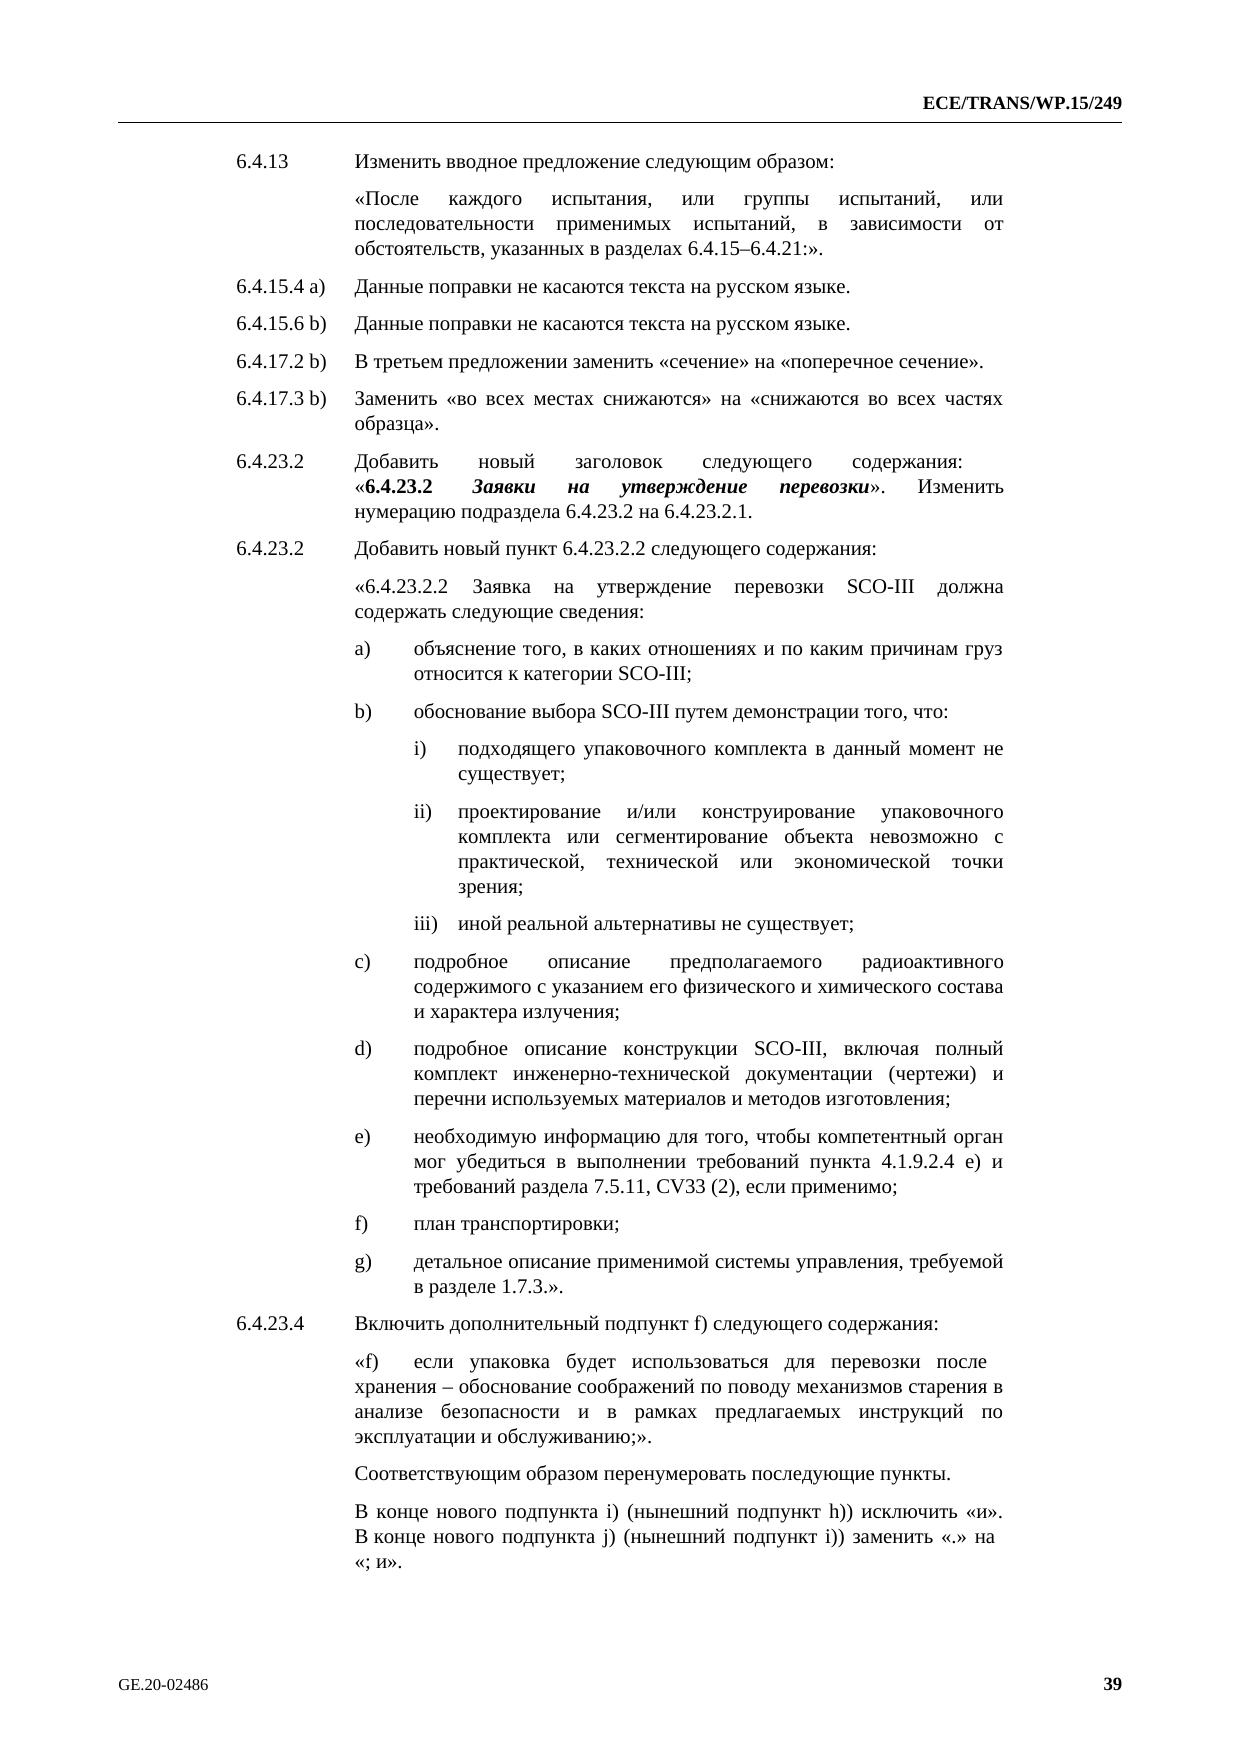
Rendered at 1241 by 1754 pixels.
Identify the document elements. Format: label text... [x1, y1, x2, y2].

text g) детальное описание применимой системы управления, требуемой в разделе 1.7.3.». [354, 1248, 1004, 1298]
text d) подробное описание конструкции SCO-III, включая полный комплект инженерно-технической документации (чертежи) и перечни используемых материалов и методов изготовления; [354, 1035, 1004, 1110]
text 6.4.15.4 a) Данные поправки не касаются текста на русском языке. [236, 273, 1004, 298]
text f) план транспортировки; [354, 1210, 1004, 1235]
text «После каждого испытания, или группы испытаний, или последовательности применимых испытаний, в зависимости от обстоятельств, указанных в разделах 6.4.15–6.4.21:». [236, 185, 1004, 260]
text 6.4.23.4 Включить дополнительный подпункт f) следующего содержания: [236, 1310, 1004, 1335]
text ii) проектирование и/или конструирование упаковочного комплекта или сегментирование объекта невозможно с практической, технической или экономической точки зрения; [413, 798, 1004, 898]
text 6.4.23.2 Добавить новый заголовок следующего содержания: «6.4.23.2 Заявки на утверждение перевозки». Изменить нумерацию подраздела 6.4.23.2 на 6.4.23.2.1. [236, 448, 1004, 523]
text Соответствующим образом перенумеровать последующие пункты. [236, 1460, 1004, 1485]
text c) подробное описание предполагаемого радиоактивного содержимого с указанием его физического и химического состава и характера излучения; [354, 948, 1004, 1023]
text e) необходимую информацию для того, чтобы компетентный орган мог убедиться в выполнении требований пункта 4.1.9.2.4 е) и требований раздела 7.5.11, CV33 (2), если применимо; [354, 1123, 1004, 1198]
text iii) иной реальной альтернативы не существует; [413, 910, 1004, 935]
text i) подходящего упаковочного комплекта в данный момент не существует; [413, 735, 1004, 785]
text 6.4.17.3 b) Заменить «во всех местах снижаются» на «снижаются во всех частях образца». [236, 385, 1004, 435]
text «f) если упаковка будет использоваться для перевозки после хранения – обоснование соображений по поводу механизмов старения в анализе безопасности и в рамках предлагаемых инструкций по эксплуатации и обслуживанию;». [236, 1348, 1004, 1448]
text 6.4.13 Изменить вводное предложение следующим образом: [236, 148, 1004, 173]
text 6.4.17.2 b) В третьем предложении заменить «сечение» на «поперечное сечение». [236, 348, 1004, 373]
text «6.4.23.2.2 Заявка на утверждение перевозки SCO-III должна содержать следующие сведения: [236, 573, 1004, 623]
text a) объяснение того, в каких отношениях и по каким причинам груз относится к категории SCO-III; [354, 635, 1004, 685]
text b) обоснование выбора SCO-III путем демонстрации того, что: [354, 698, 1004, 723]
text 6.4.15.6 b) Данные поправки не касаются текста на русском языке. [236, 310, 1004, 335]
text В конце нового подпункта i) (нынешний подпункт h)) исключить «и». В конце нового подпункта j) (нынешний подпункт i)) заменить «.» на «; и». [236, 1498, 1004, 1573]
text 6.4.23.2 Добавить новый пункт 6.4.23.2.2 следующего содержания: [236, 535, 1004, 560]
